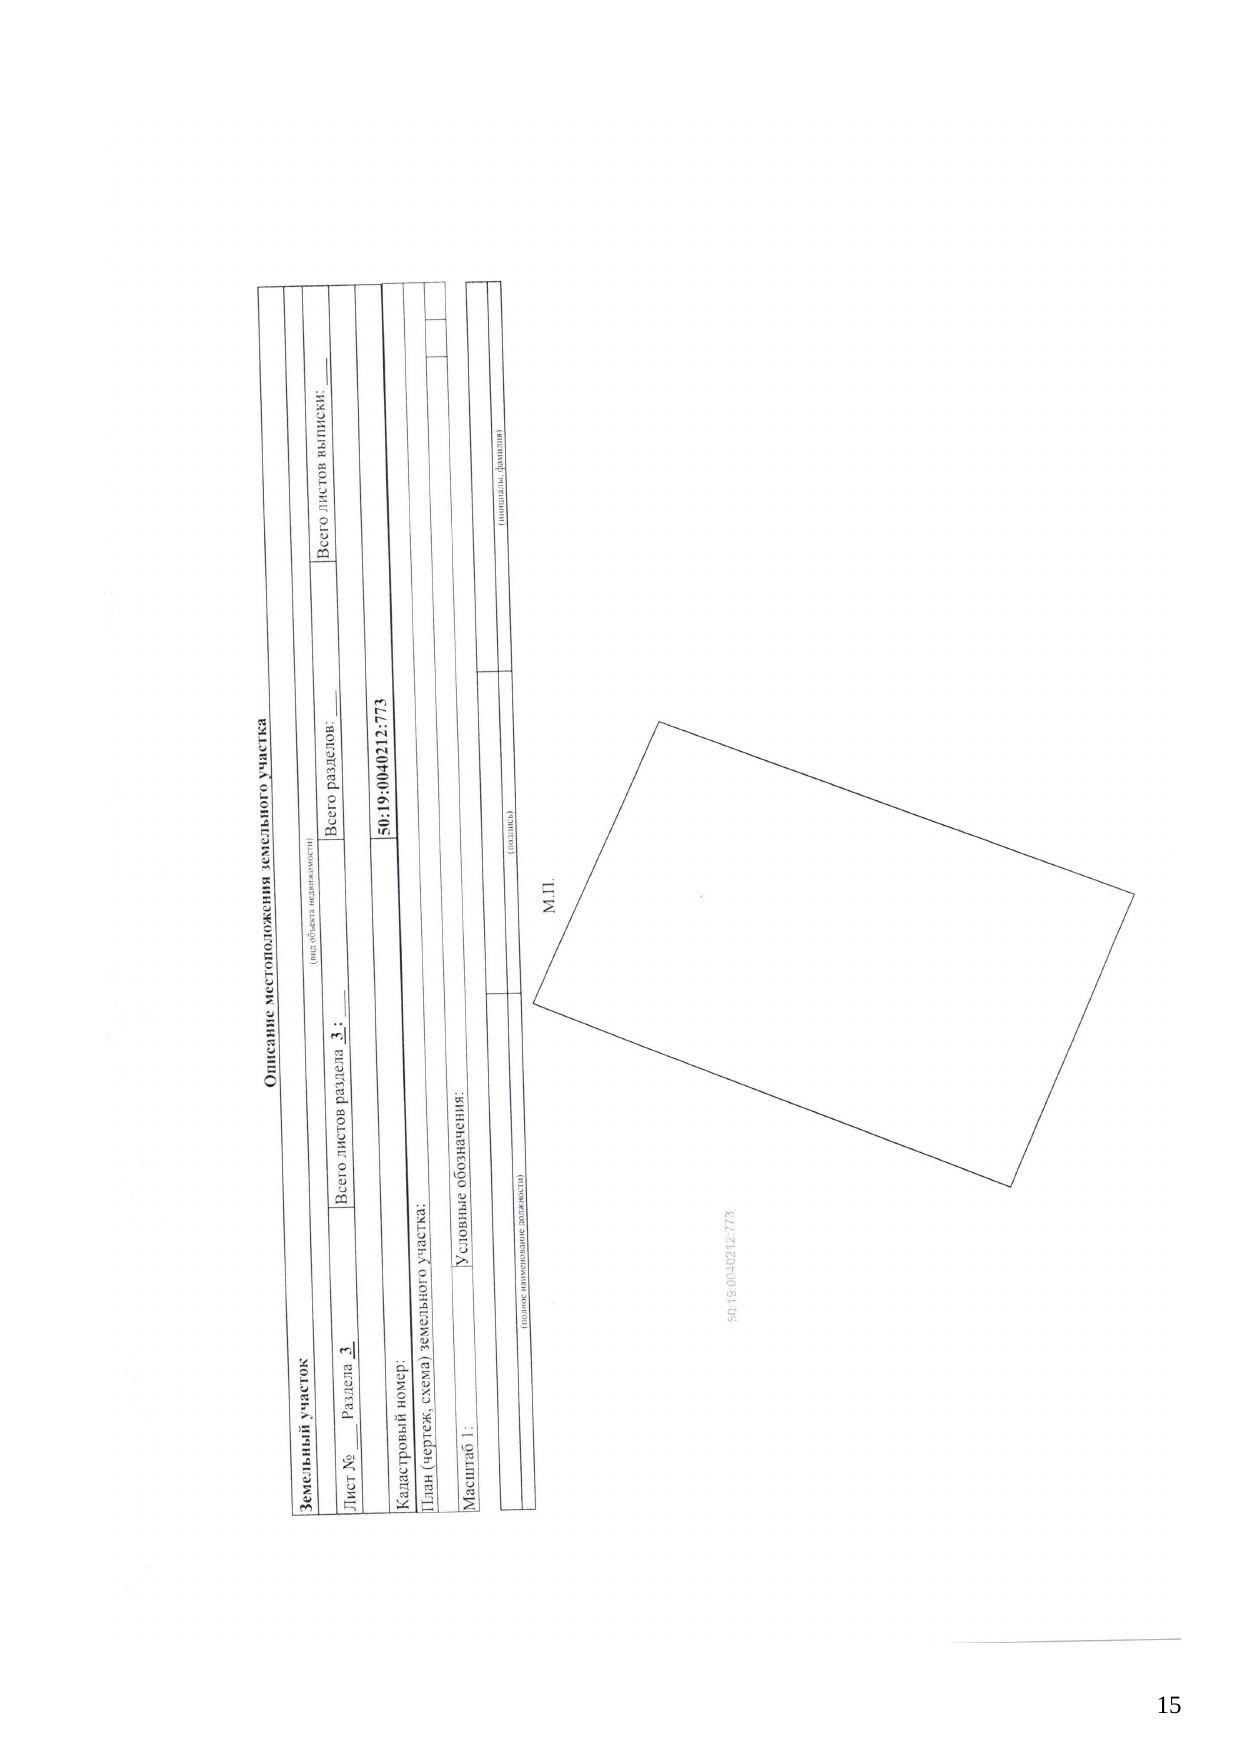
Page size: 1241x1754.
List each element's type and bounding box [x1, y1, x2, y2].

picture [103, 117, 1181, 1643]
